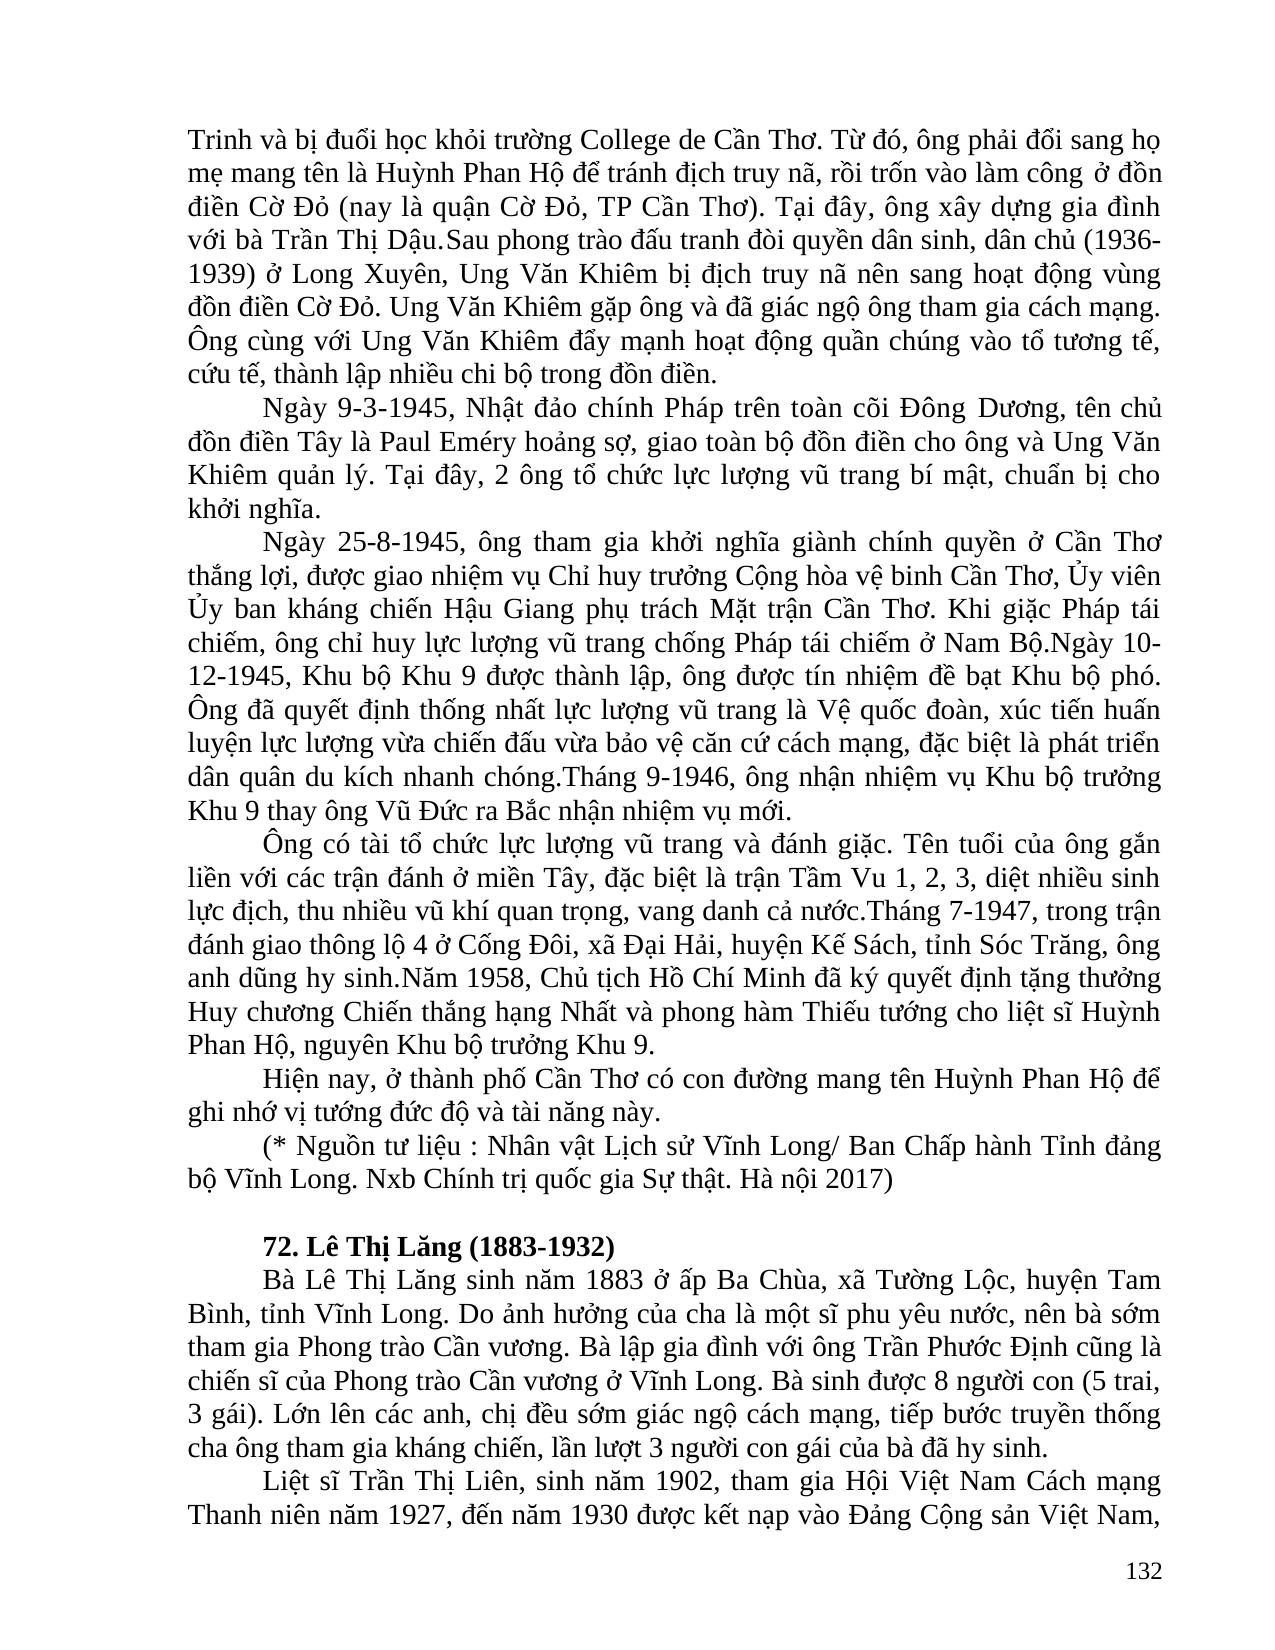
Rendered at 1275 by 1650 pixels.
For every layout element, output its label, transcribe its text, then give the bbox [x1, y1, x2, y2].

text (* Nguồn tư liệu : Nhân vật Lịch sử Vĩnh Long/ Ban Chấp hành Tỉnh đảng bộ Vĩnh Long. Nxb Chính trị quốc gia Sự thật. Hà nội 2017) [187, 1128, 1162, 1195]
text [187, 122, 1162, 390]
text Bà Lê Thị Lăng sinh năm 1883 ở ấp Ba Chùa, xã Tường Lộc, huyện Tam Bình, tỉnh Vĩnh Long. Do ảnh hưởng của cha là một sĩ phu yêu nước, nên bà sớm tham gia Phong trào Cần vương. Bà lập gia đình với ông Trần Phước Định cũng là chiến sĩ của Phong trào Cần vương ở Vĩnh Long. Bà sinh được 8 người con (5 trai, 3 gái). Lớn lên các anh, chị đều sớm giác ngộ cách mạng, tiếp bước truyền thống cha ông tham gia kháng chiến, lần lượt 3 người con gái của bà đã hy sinh. [187, 1262, 1162, 1463]
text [187, 1463, 1162, 1531]
text 72. Lê Thị Lăng (1883-1932) [187, 1229, 1162, 1262]
text Hiện nay, ở thành phố Cần Thơ có con đường mang tên Huỳnh Phan Hộ để ghi nhớ vị tướng đức độ và tài năng này. [187, 1061, 1162, 1128]
text Ông có tài tổ chức lực lượng vũ trang và đánh giặc. Tên tuổi của ông gắn liền với các trận đánh ở miền Tây, đặc biệt là trận Tầm Vu 1, 2, 3, diệt nhiều sinh lực địch, thu nhiều vũ khí quan trọng, vang danh cả nước.Tháng 7-1947, trong trận đánh giao thông lộ 4 ở Cống Đôi, xã Đại Hải, huyện Kế Sách, tỉnh Sóc Trăng, ông anh dũng hy sinh.Năm 1958, Chủ tịch Hồ Chí Minh đã ký quyết định tặng thưởng Huy chương Chiến thắng hạng Nhất và phong hàm Thiếu tướng cho liệt sĩ Huỳnh Phan Hộ, nguyên Khu bộ trưởng Khu 9. [187, 826, 1162, 1061]
text Ngày 25-8-1945, ông tham gia khởi nghĩa giành chính quyền ở Cần Thơ thắng lợi, được giao nhiệm vụ Chỉ huy trưởng Cộng hòa vệ binh Cần Thơ, Ủy viên Ủy ban kháng chiến Hậu Giang phụ trách Mặt trận Cần Thơ. Khi giặc Pháp tái chiếm, ông chỉ huy lực lượng vũ trang chống Pháp tái chiếm ở Nam Bộ.Ngày 10-12-1945, Khu bộ Khu 9 được thành lập, ông được tín nhiệm đề bạt Khu bộ phó. Ông đã quyết định thống nhất lực lượng vũ trang là Vệ quốc đoàn, xúc tiến huấn luyện lực lượng vừa chiến đấu vừa bảo vệ căn cứ cách mạng, đặc biệt là phát triển dân quân du kích nhanh chóng.Tháng 9-1946, ông nhận nhiệm vụ Khu bộ trưởng Khu 9 thay ông Vũ Đức ra Bắc nhận nhiệm vụ mới. [187, 524, 1162, 826]
text Ngày 9-3-1945, Nhật đảo chính Pháp trên toàn cõi Đông Dương, tên chủ đồn điền Tây là Paul Eméry hoảng sợ, giao toàn bộ đồn điền cho ông và Ung Văn Khiêm quản lý. Tại đây, 2 ông tổ chức lực lượng vũ trang bí mật, chuẩn bị cho khởi nghĩa. [187, 390, 1162, 524]
